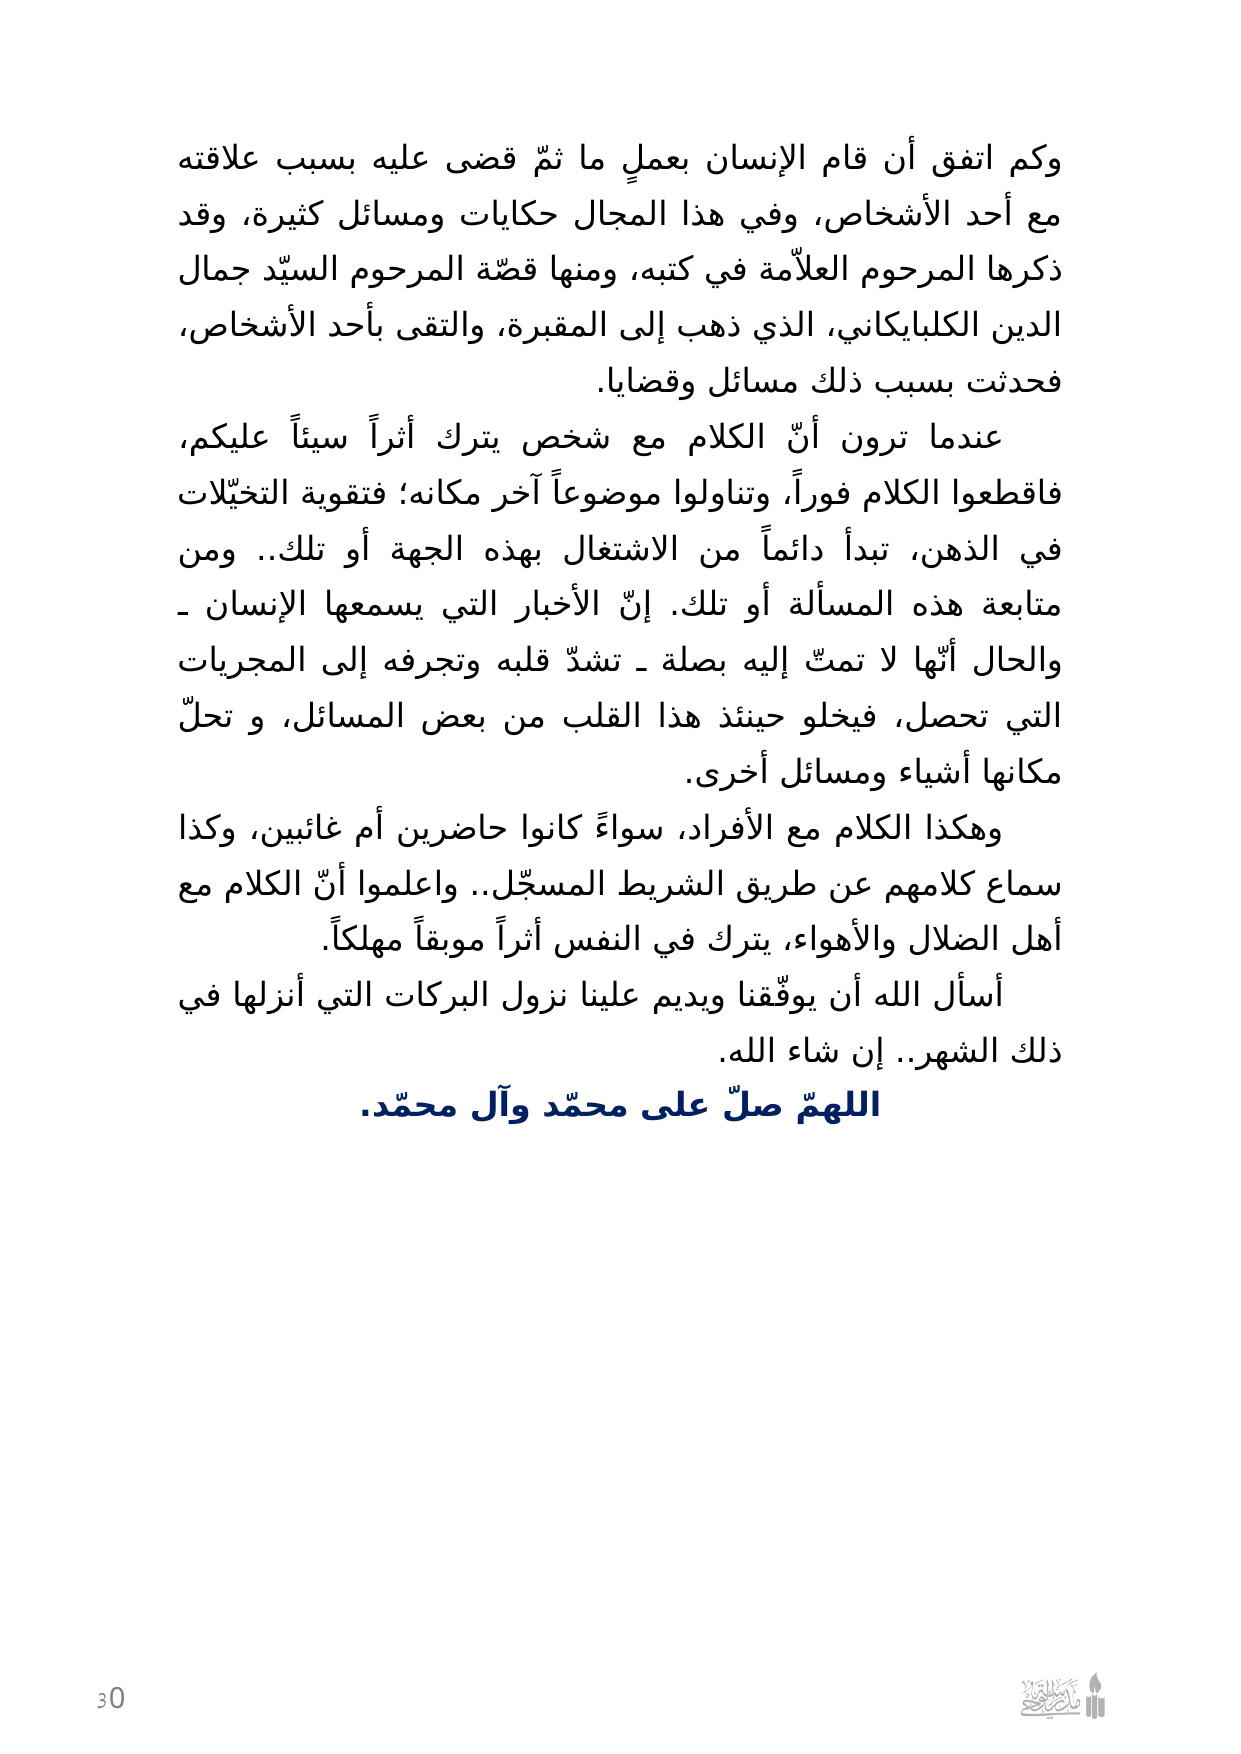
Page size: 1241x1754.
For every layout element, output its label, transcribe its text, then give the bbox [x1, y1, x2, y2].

text وهكذا الكلام مع الأفراد، سواءً كانوا حاضرين أم غائبين، وكذا سماع كلامهم عن طريق الشريط المسجّل.. واعلموا أنّ الكلام مع أهل الضلال والأهواء، يترك في النفس أثراً موبقاً مهلكاً. [177, 806, 1063, 973]
text عندما ترون أنّ الكلام مع شخص يترك أثراً سيئاً عليكم، فاقطعوا الكلام فوراً، وتناولوا موضوعاً آخر مكانه؛ فتقوية التخيّلات في الذهن، تبدأ دائماً من الاشتغال بهذه الجهة أو تلك.. ومن متابعة هذه المسألة أو تلك. إنّ الأخبار التي يسمعها الإنسان ـ والحال أنّها لا تمتّ إليه بصلة ـ تشدّ قلبه وتجرفه إلى المجريات التي تحصل، فيخلو حينئذ هذا القلب من بعض المسائل، و تحلّ مكانها أشياء ومسائل أخرى. [177, 415, 1063, 806]
text اللهمّ صلّ على محمّد وآل محمّد. [177, 1085, 1063, 1124]
text أسأل الله أن يوفّقنا ويديم علينا نزول البركات التي أنزلها في ذلك الشهر.. إن شاء الله. [177, 973, 1063, 1085]
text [177, 136, 1063, 415]
picture [1020, 1672, 1105, 1719]
